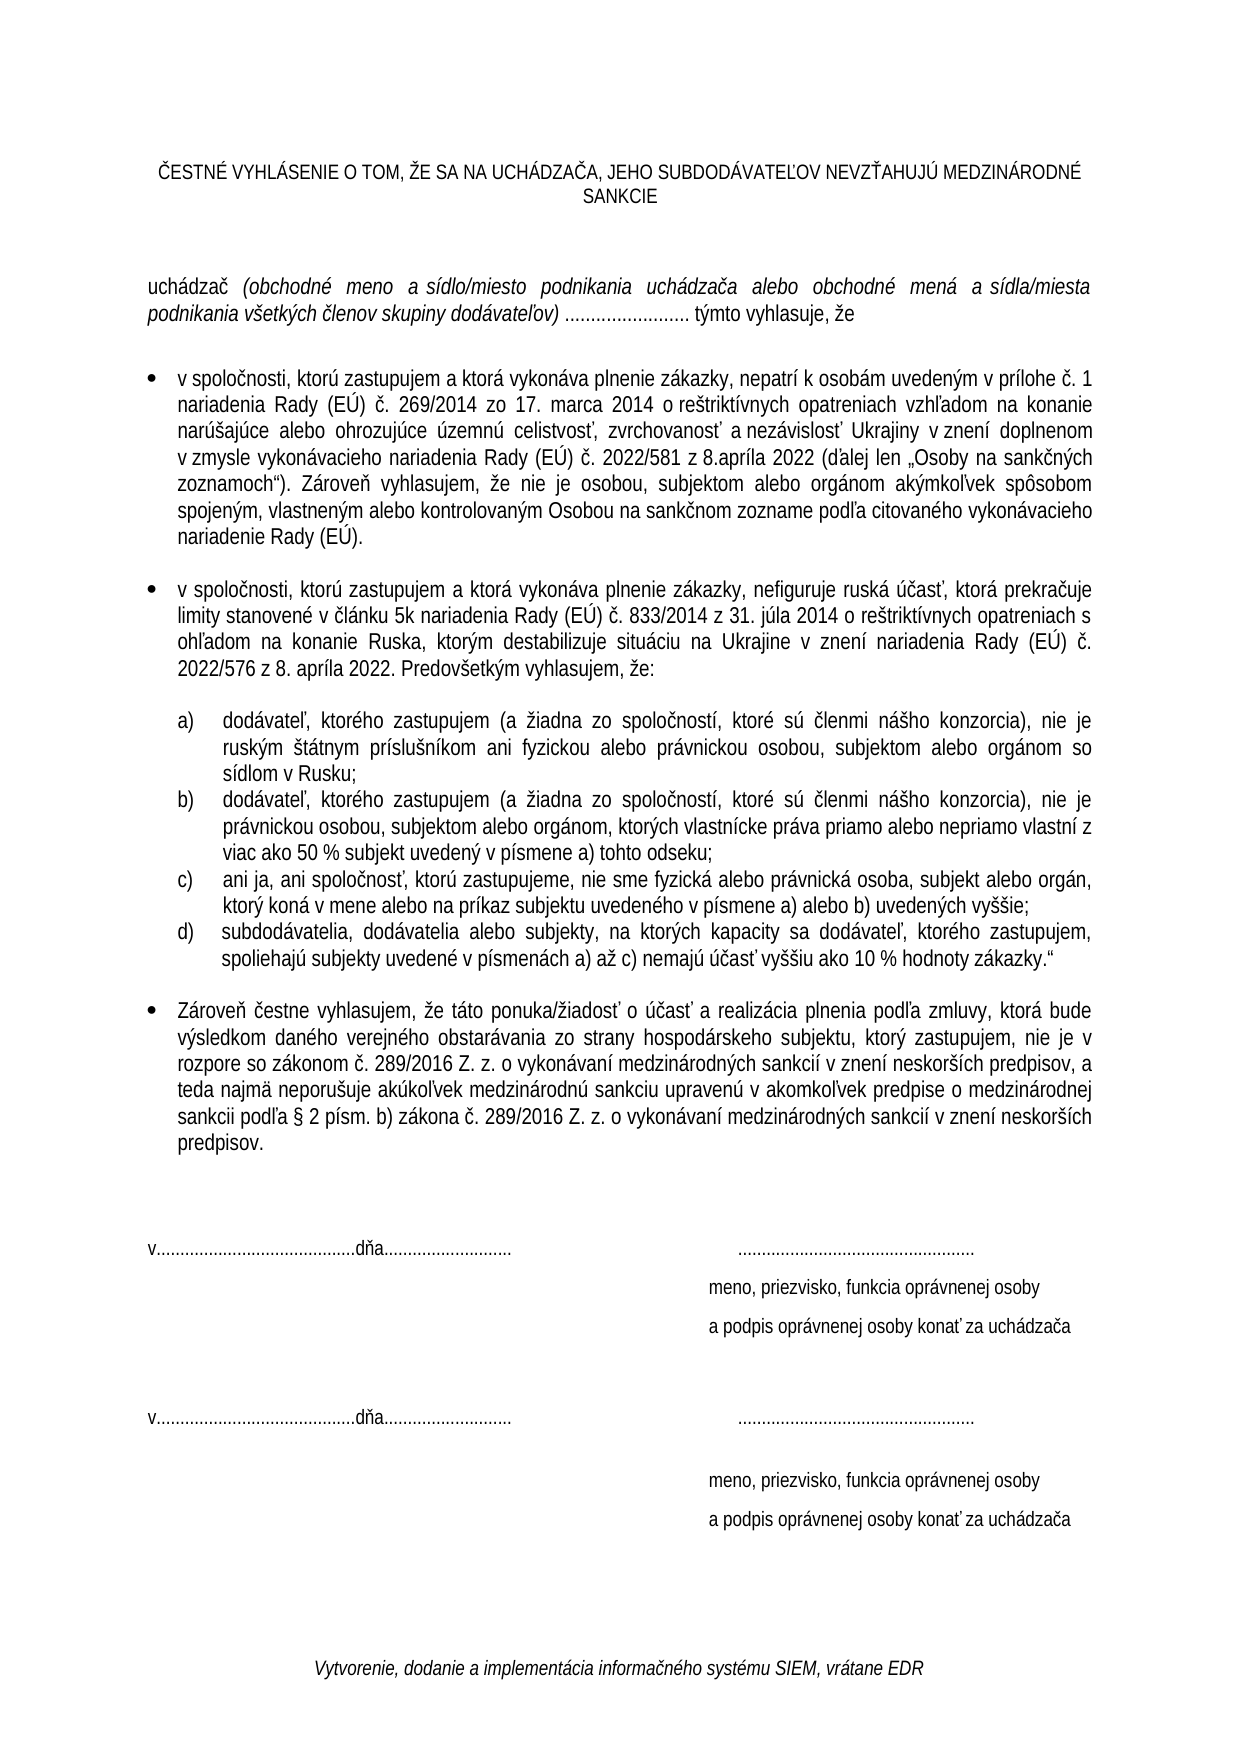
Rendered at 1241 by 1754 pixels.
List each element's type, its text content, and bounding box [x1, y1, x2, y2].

text meno, priezvisko, funkcia oprávnenej osoby [148, 1444, 1093, 1492]
list dodávateľ, ktorého zastupujem (a žiadna zo spoločností, ktoré sú členmi nášho konzorcia), nie je právnickou osobou, subjektom alebo orgánom, ktorých vlastnícke práva priamo alebo nepriamo vlastní z viac ako 50 % subjekt uvedený v písmene a) tohto odseku; [177, 786, 1093, 866]
text ČESTNÉ VYHLÁSENIE O TOM, ŽE SA NA UCHÁDZAČA, JEHO SUBDODÁVATEĽOV NEVZŤAHUJÚ MEDZINÁRODNÉ SANKCIE [148, 160, 1093, 208]
text v..........................................dňa........................... .................................................. [148, 1236, 1093, 1260]
text a podpis oprávnenej osoby konať za uchádzača [148, 1507, 1093, 1531]
text uchádzač (obchodné meno a sídlo/miesto podnikania uchádzača alebo obchodné mená a sídla/miesta podnikania všetkých členov skupiny dodávateľov) ........................ týmto vyhlasuje, že [148, 273, 1093, 326]
text a podpis oprávnenej osoby konať za uchádzača [148, 1314, 1093, 1338]
list Zároveň čestne vyhlasujem, že táto ponuka/žiadosť o účasť a realizácia plnenia podľa zmluvy, ktorá bude výsledkom daného verejného obstarávania zo strany hospodárskeho subjektu, ktorý zastupujem, nie je v rozpore so zákonom č. 289/2016 Z. z. o vykonávaní medzinárodných sankcií v znení neskorších predpisov, a teda najmä neporušuje akúkoľvek medzinárodnú sankciu upravenú v akomkoľvek predpise o medzinárodnej sankcii podľa § 2 písm. b) zákona č. 289/2016 Z. z. o vykonávaní medzinárodných sankcií v znení neskorších predpisov. [148, 997, 1093, 1155]
text meno, priezvisko, funkcia oprávnenej osoby [148, 1275, 1093, 1299]
list v spoločnosti, ktorú zastupujem a ktorá vykonáva plnenie zákazky, nepatrí k osobám uvedeným v prílohe č. 1 nariadenia Rady (EÚ) č. 269/2014 zo 17. marca 2014 o reštriktívnych opatreniach vzhľadom na konanie narúšajúce alebo ohrozujúce územnú celistvosť, zvrchovanosť a nezávislosť Ukrajiny v znení doplnenom v zmysle vykonávacieho nariadenia Rady (EÚ) č. 2022/581 z 8.apríla 2022 (ďalej len „Osoby na sankčných zoznamoch“). Zároveň vyhlasujem, že nie je osobou, subjektom alebo orgánom akýmkoľvek spôsobom spojeným, vlastneným alebo kontrolovaným Osobou na sankčnom zozname podľa citovaného vykonávacieho nariadenie Rady (EÚ). [148, 365, 1093, 549]
list ani ja, ani spoločnosť, ktorú zastupujeme, nie sme fyzická alebo právnická osoba, subjekt alebo orgán, ktorý koná v mene alebo na príkaz subjektu uvedeného v písmene a) alebo b) uvedených vyššie; [177, 866, 1093, 918]
list v spoločnosti, ktorú zastupujem a ktorá vykonáva plnenie zákazky, nefiguruje ruská účasť, ktorá prekračuje limity stanovené v článku 5k nariadenia Rady (EÚ) č. 833/2014 z 31. júla 2014 o reštriktívnych opatreniach s ohľadom na konanie Ruska, ktorým destabilizuje situáciu na Ukrajine v znení nariadenia Rady (EÚ) č. 2022/576 z 8. apríla 2022. Predovšetkým vyhlasujem, že: [148, 576, 1093, 681]
text d) subdodávatelia, dodávatelia alebo subjekty, na ktorých kapacity sa dodávateľ, ktorého zastupujem, spoliehajú subjekty uvedené v písmenách a) až c) nemajú účasť vyššiu ako 10 % hodnoty zákazky.“ [177, 918, 1093, 971]
text v..........................................dňa........................... .................................................. [148, 1405, 1093, 1429]
list dodávateľ, ktorého zastupujem (a žiadna zo spoločností, ktoré sú členmi nášho konzorcia), nie je ruským štátnym príslušníkom ani fyzickou alebo právnickou osobou, subjektom alebo orgánom so sídlom v Rusku; [177, 707, 1093, 786]
